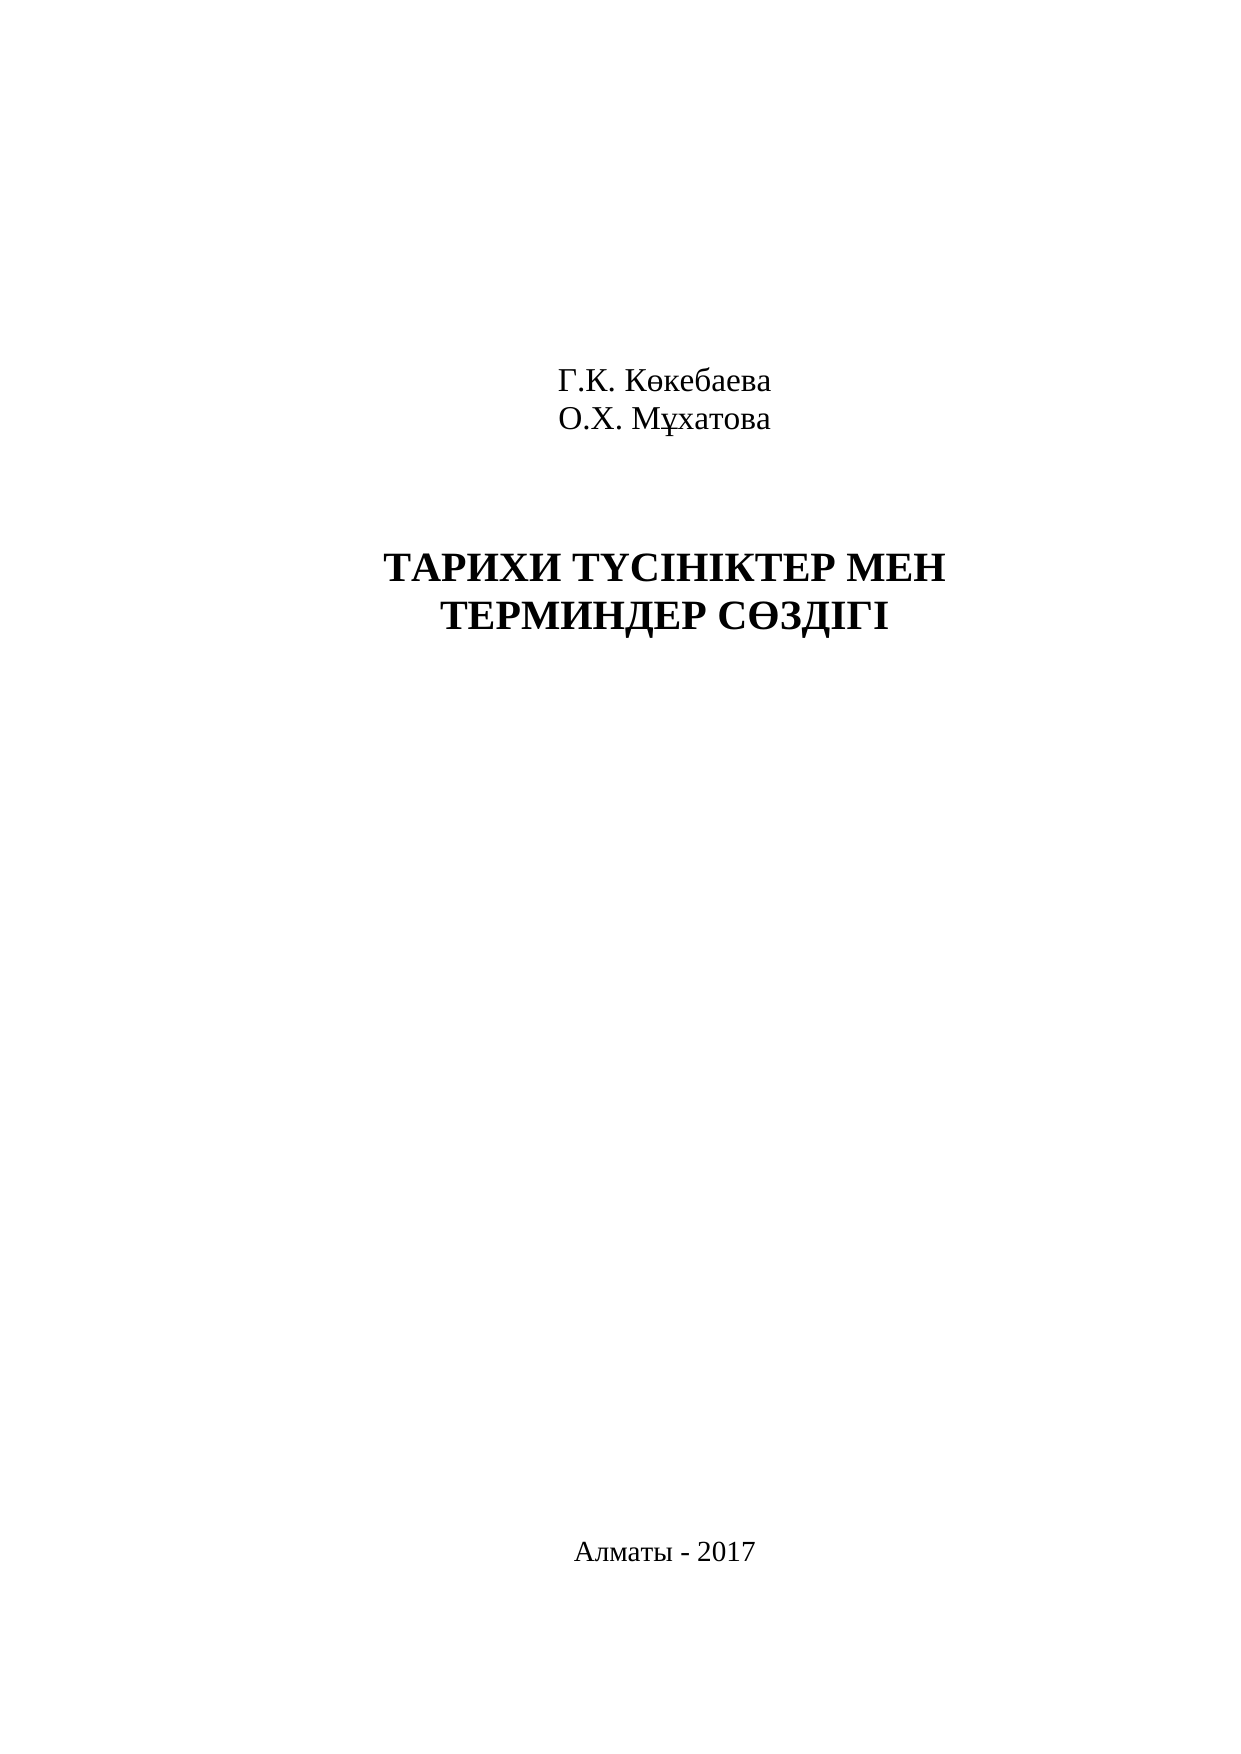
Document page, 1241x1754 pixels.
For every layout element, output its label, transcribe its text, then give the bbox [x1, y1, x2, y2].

text О.Х. Мұхатова [177, 399, 1152, 437]
text ТЕРМИНДЕР СӨЗДІГІ [177, 590, 1152, 638]
text ТАРИХИ ТҮСІНІКТЕР МЕН [177, 542, 1152, 590]
text Г.К. Көкебаева [177, 360, 1152, 399]
text Алматы - 2017 [177, 1534, 1152, 1568]
